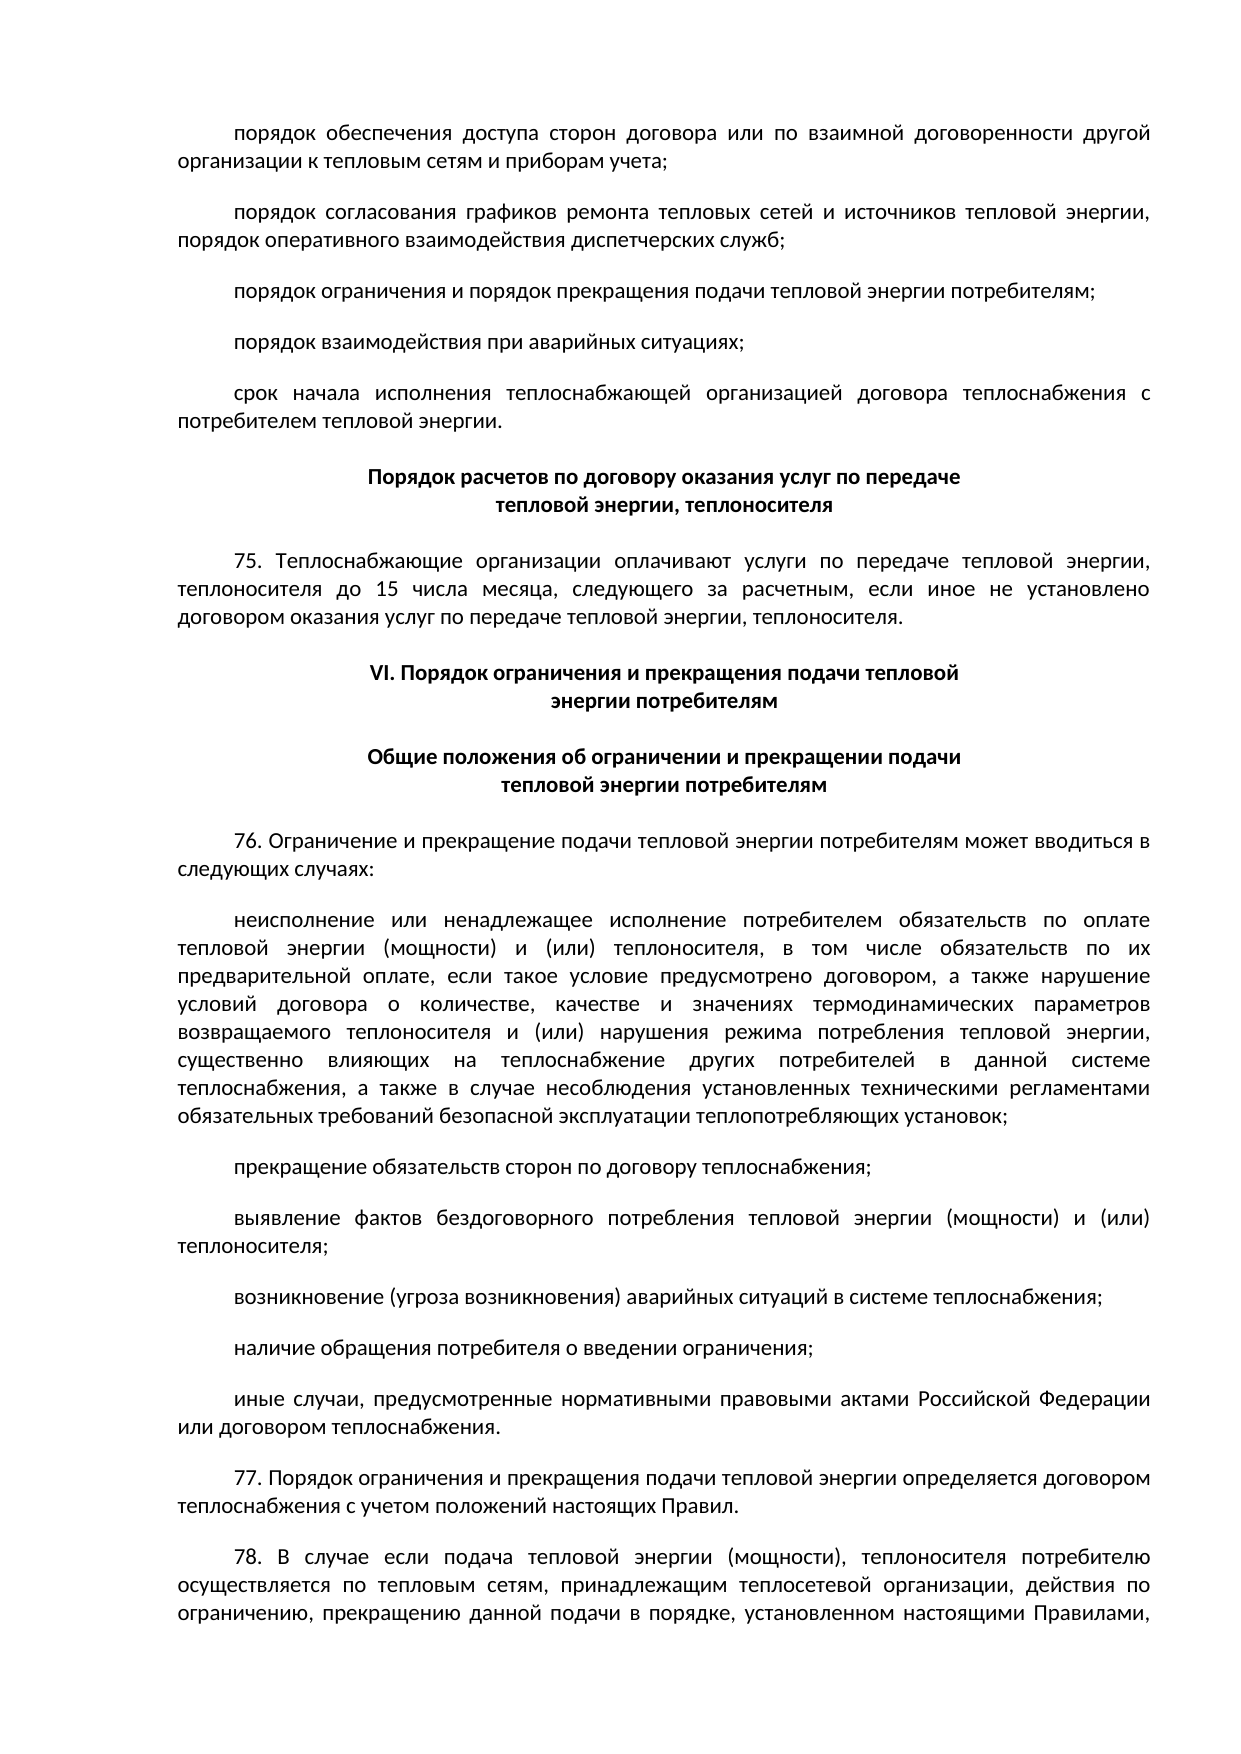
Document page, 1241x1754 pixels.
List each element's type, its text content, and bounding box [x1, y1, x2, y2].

text неисполнение или ненадлежащее исполнение потребителем обязательств по оплате тепловой энергии (мощности) и (или) теплоносителя, в том числе обязательств по их предварительной оплате, если такое условие предусмотрено договором, а также нарушение условий договора о количестве, качестве и значениях термодинамических параметров возвращаемого теплоносителя и (или) нарушения режима потребления тепловой энергии, существенно влияющих на теплоснабжение других потребителей в данной системе теплоснабжения, а также в случае несоблюдения установленных техническими регламентами обязательных требований безопасной эксплуатации теплопотребляющих установок; [177, 905, 1152, 1129]
text наличие обращения потребителя о введении ограничения; [177, 1333, 1152, 1361]
text 76. Ограничение и прекращение подачи тепловой энергии потребителям может вводиться в следующих случаях: [177, 826, 1152, 882]
text возникновение (угроза возникновения) аварийных ситуаций в системе теплоснабжения; [177, 1282, 1152, 1310]
title VI. Порядок ограничения и прекращения подачи тепловой [177, 658, 1152, 686]
text 77. Порядок ограничения и прекращения подачи тепловой энергии определяется договором теплоснабжения с учетом положений настоящих Правил. [177, 1463, 1152, 1519]
text 75. Теплоснабжающие организации оплачивают услуги по передаче тепловой энергии, теплоносителя до 15 числа месяца, следующего за расчетным, если иное не установлено договором оказания услуг по передаче тепловой энергии, теплоносителя. [177, 546, 1152, 630]
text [177, 1542, 1152, 1626]
text иные случаи, предусмотренные нормативными правовыми актами Российской Федерации или договором теплоснабжения. [177, 1384, 1152, 1440]
text порядок обеспечения доступа сторон договора или по взаимной договоренности другой организации к тепловым сетям и приборам учета; [177, 118, 1152, 174]
text прекращение обязательств сторон по договору теплоснабжения; [177, 1152, 1152, 1180]
title Общие положения об ограничении и прекращении подачи [177, 742, 1152, 770]
text выявление фактов бездоговорного потребления тепловой энергии (мощности) и (или) теплоносителя; [177, 1203, 1152, 1259]
title тепловой энергии, теплоносителя [177, 490, 1152, 518]
text порядок согласования графиков ремонта тепловых сетей и источников тепловой энергии, порядок оперативного взаимодействия диспетчерских служб; [177, 197, 1152, 253]
text порядок взаимодействия при аварийных ситуациях; [177, 327, 1152, 355]
text срок начала исполнения теплоснабжающей организацией договора теплоснабжения с потребителем тепловой энергии. [177, 378, 1152, 434]
title Порядок расчетов по договору оказания услуг по передаче [177, 462, 1152, 490]
title тепловой энергии потребителям [177, 770, 1152, 798]
title энергии потребителям [177, 686, 1152, 714]
text порядок ограничения и порядок прекращения подачи тепловой энергии потребителям; [177, 276, 1152, 304]
